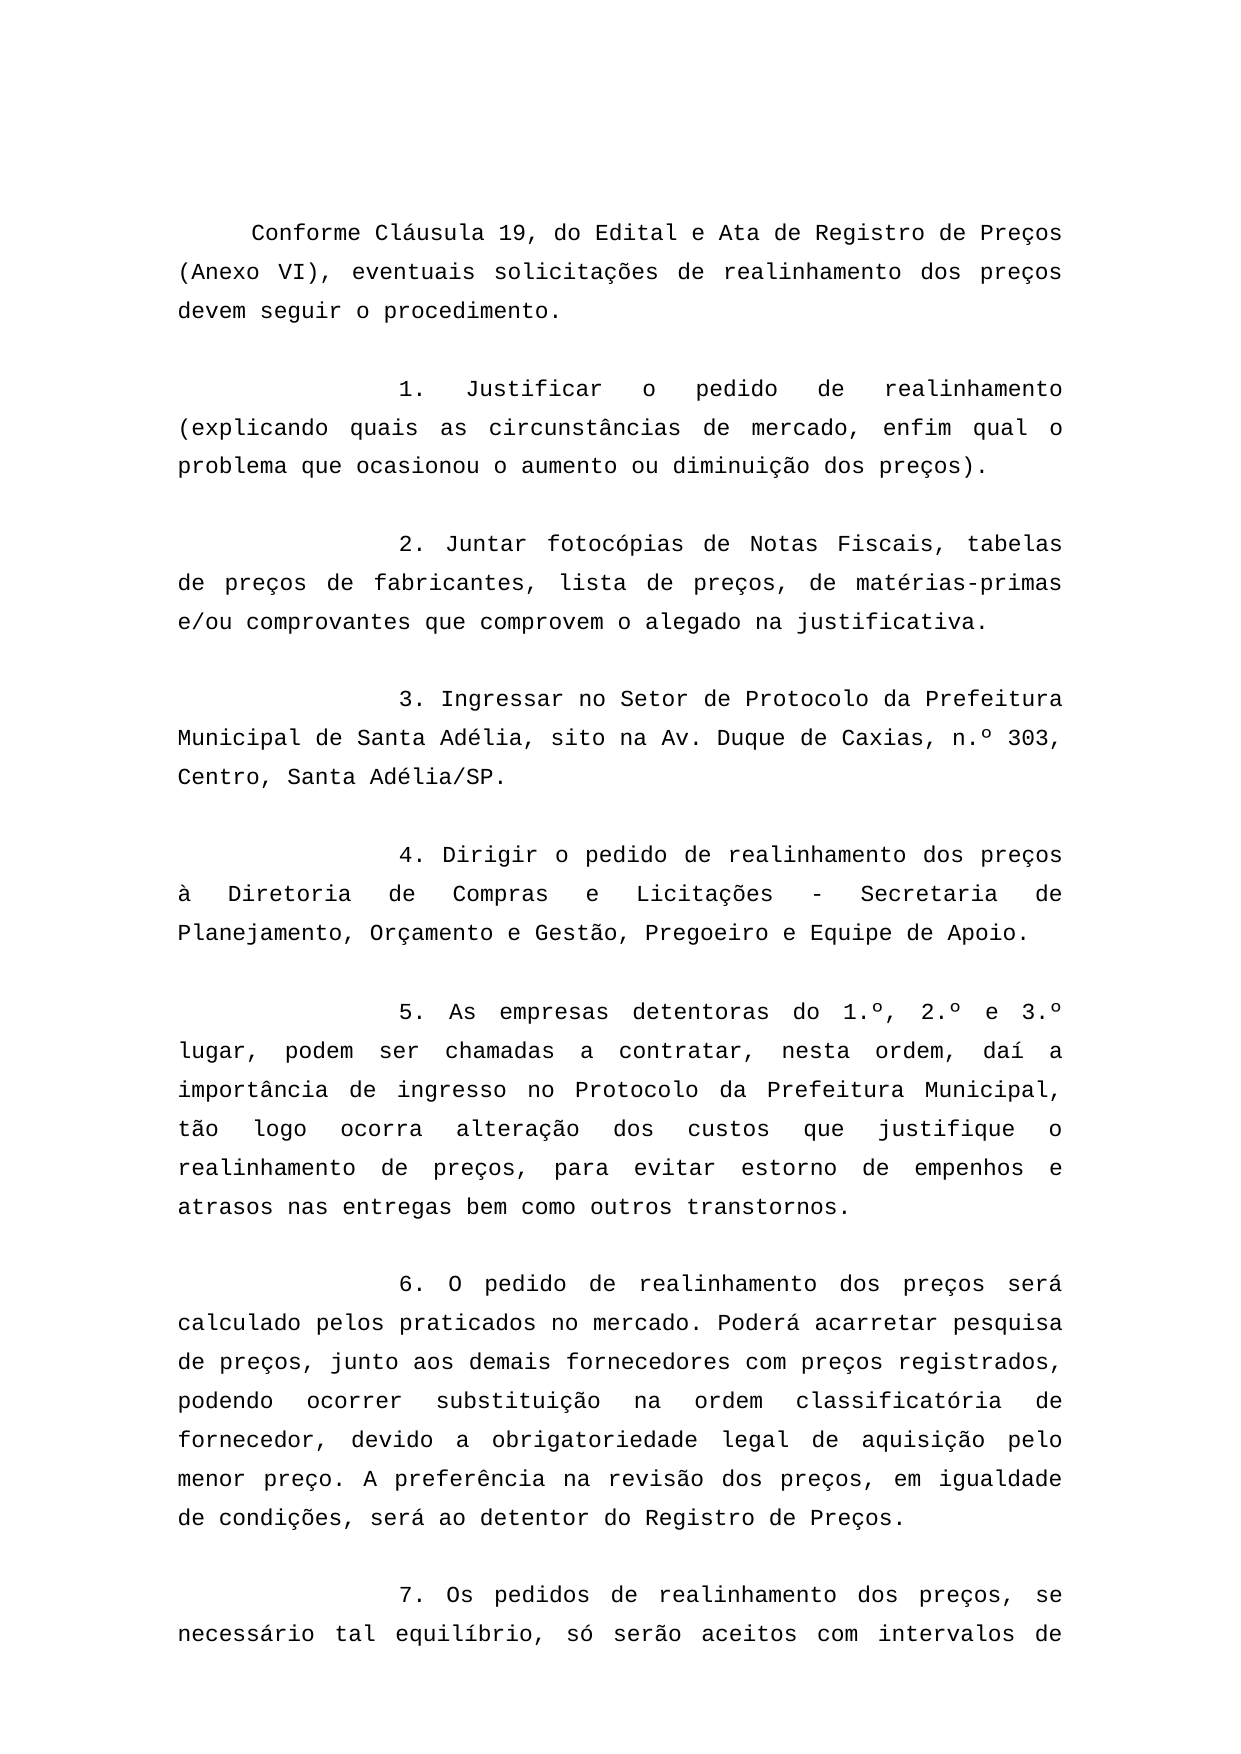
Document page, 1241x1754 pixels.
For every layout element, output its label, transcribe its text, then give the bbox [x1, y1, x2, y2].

text 2. Juntar fotocópias de Notas Fiscais, tabelas de preços de fabricantes, lista de preços, de matérias-primas e/ou comprovantes que comprovem o alegado na justificativa. [177, 532, 1063, 636]
text 5. As empresas detentoras do 1.º, 2.º e 3.º lugar, podem ser chamadas a contratar, nesta ordem, daí a importância de ingresso no Protocolo da Prefeitura Municipal, tão logo ocorra alteração dos custos que justifique o realinhamento de preços, para evitar estorno de empenhos e atrasos nas entregas bem como outros transtornos. [177, 1001, 1063, 1221]
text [177, 1583, 1063, 1648]
text 6. O pedido de realinhamento dos preços será calculado pelos praticados no mercado. Poderá acarretar pesquisa de preços, junto aos demais fornecedores com preços registrados, podendo ocorrer substituição na ordem classificatória de fornecedor, devido a obrigatoriedade legal de aquisição pelo menor preço. A preferência na revisão dos preços, em igualdade de condições, será ao detentor do Registro de Preços. [177, 1273, 1063, 1532]
text 4. Dirigir o pedido de realinhamento dos preços à Diretoria de Compras e Licitações - Secretaria de Planejamento, Orçamento e Gestão, Pregoeiro e Equipe de Apoio. [177, 843, 1063, 947]
text Conforme Cláusula 19, do Edital e Ata de Registro de Preços (Anexo VI), eventuais solicitações de realinhamento dos preços devem seguir o procedimento. [177, 222, 1063, 325]
text 3. Ingressar no Setor de Protocolo da Prefeitura Municipal de Santa Adélia, sito na Av. Duque de Caxias, n.º 303, Centro, Santa Adélia/SP. [177, 688, 1063, 791]
text 1. Justificar o pedido de realinhamento (explicando quais as circunstâncias de mercado, enfim qual o problema que ocasionou o aumento ou diminuição dos preços). [177, 377, 1063, 481]
